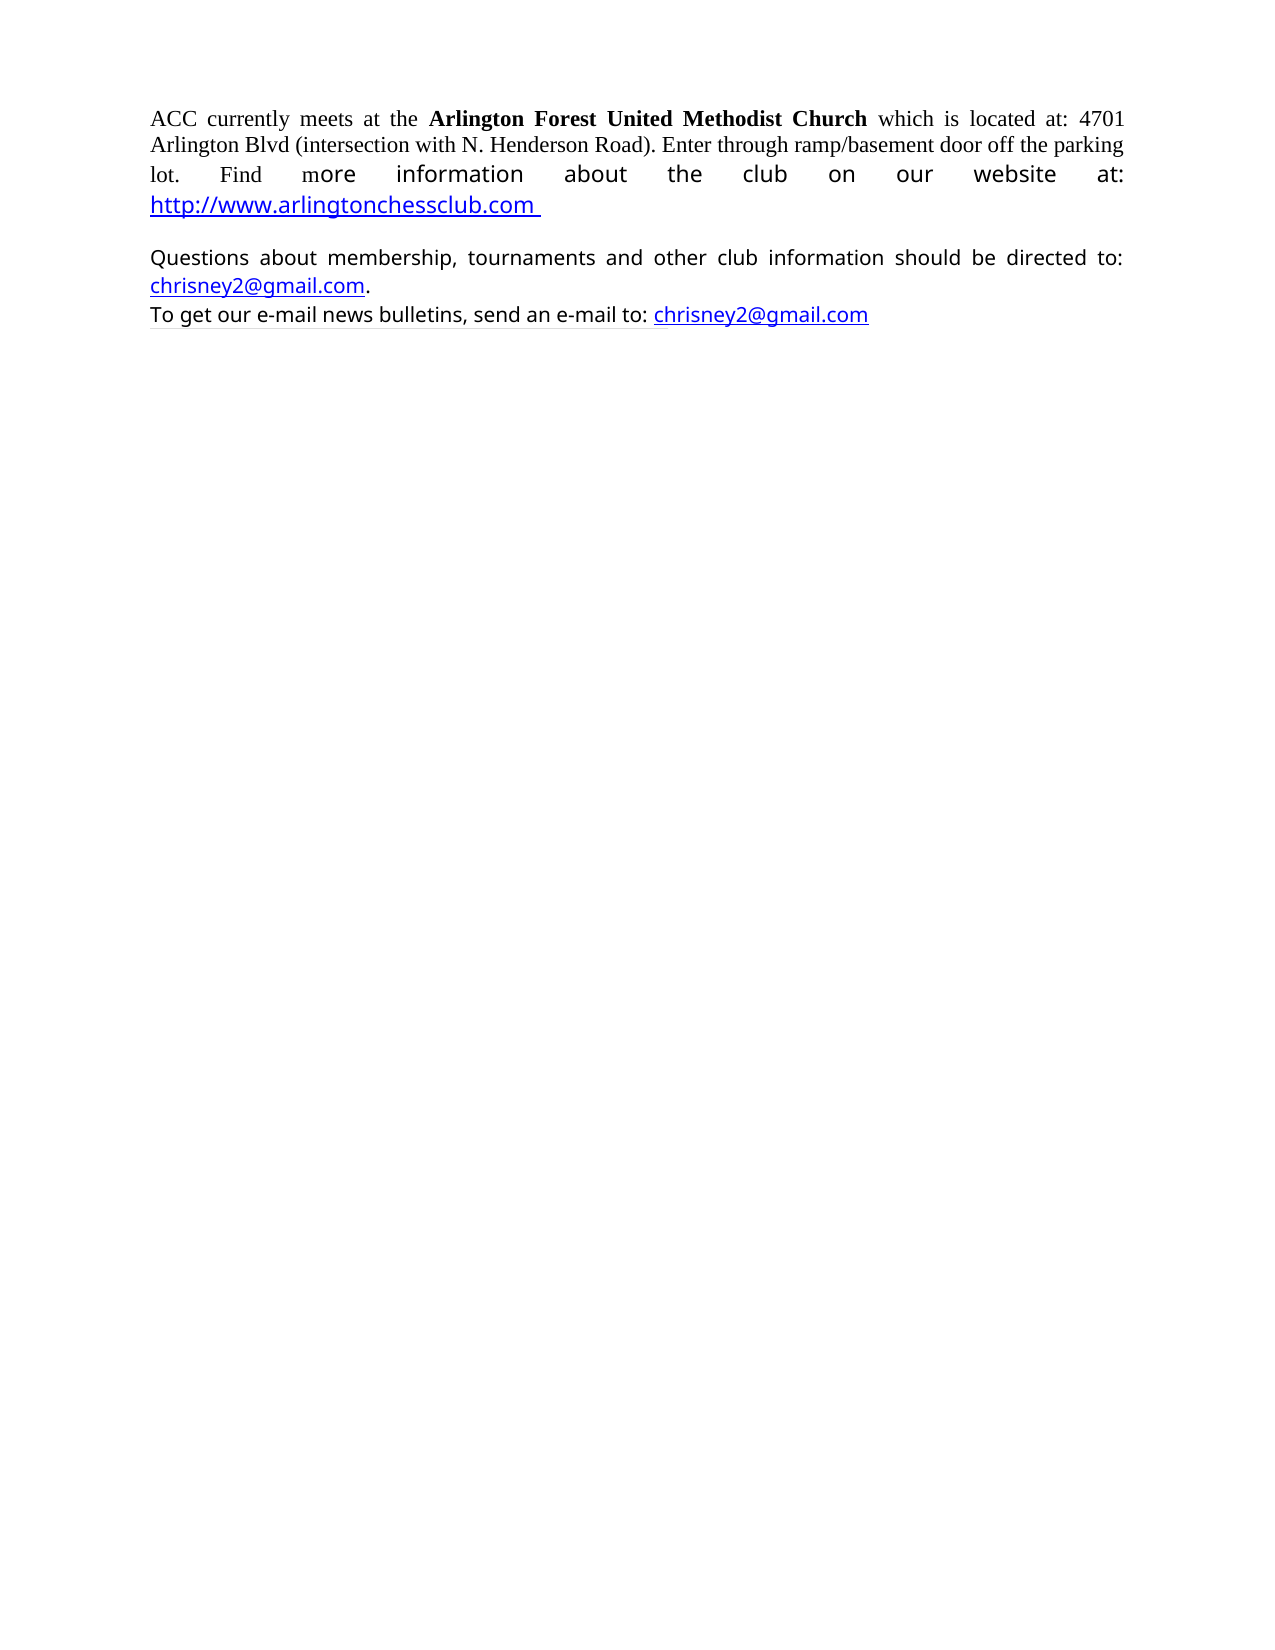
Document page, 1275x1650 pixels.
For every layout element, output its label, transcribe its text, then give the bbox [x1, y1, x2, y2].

text To get our e-mail news bulletins, send an e-mail to: chrisney2@gmail.com [150, 300, 1125, 328]
text ACC currently meets at the Arlington Forest United Methodist Church which is located at: 4701 Arlington Blvd (intersection with N. Henderson Road). Enter through ramp/basement door off the parking lot. Find more information about the club on our website at: http://www.arlingtonchessclub.com [150, 105, 1125, 220]
text Questions about membership, tournaments and other club information should be directed to: chrisney2@gmail.com. [150, 243, 1125, 300]
